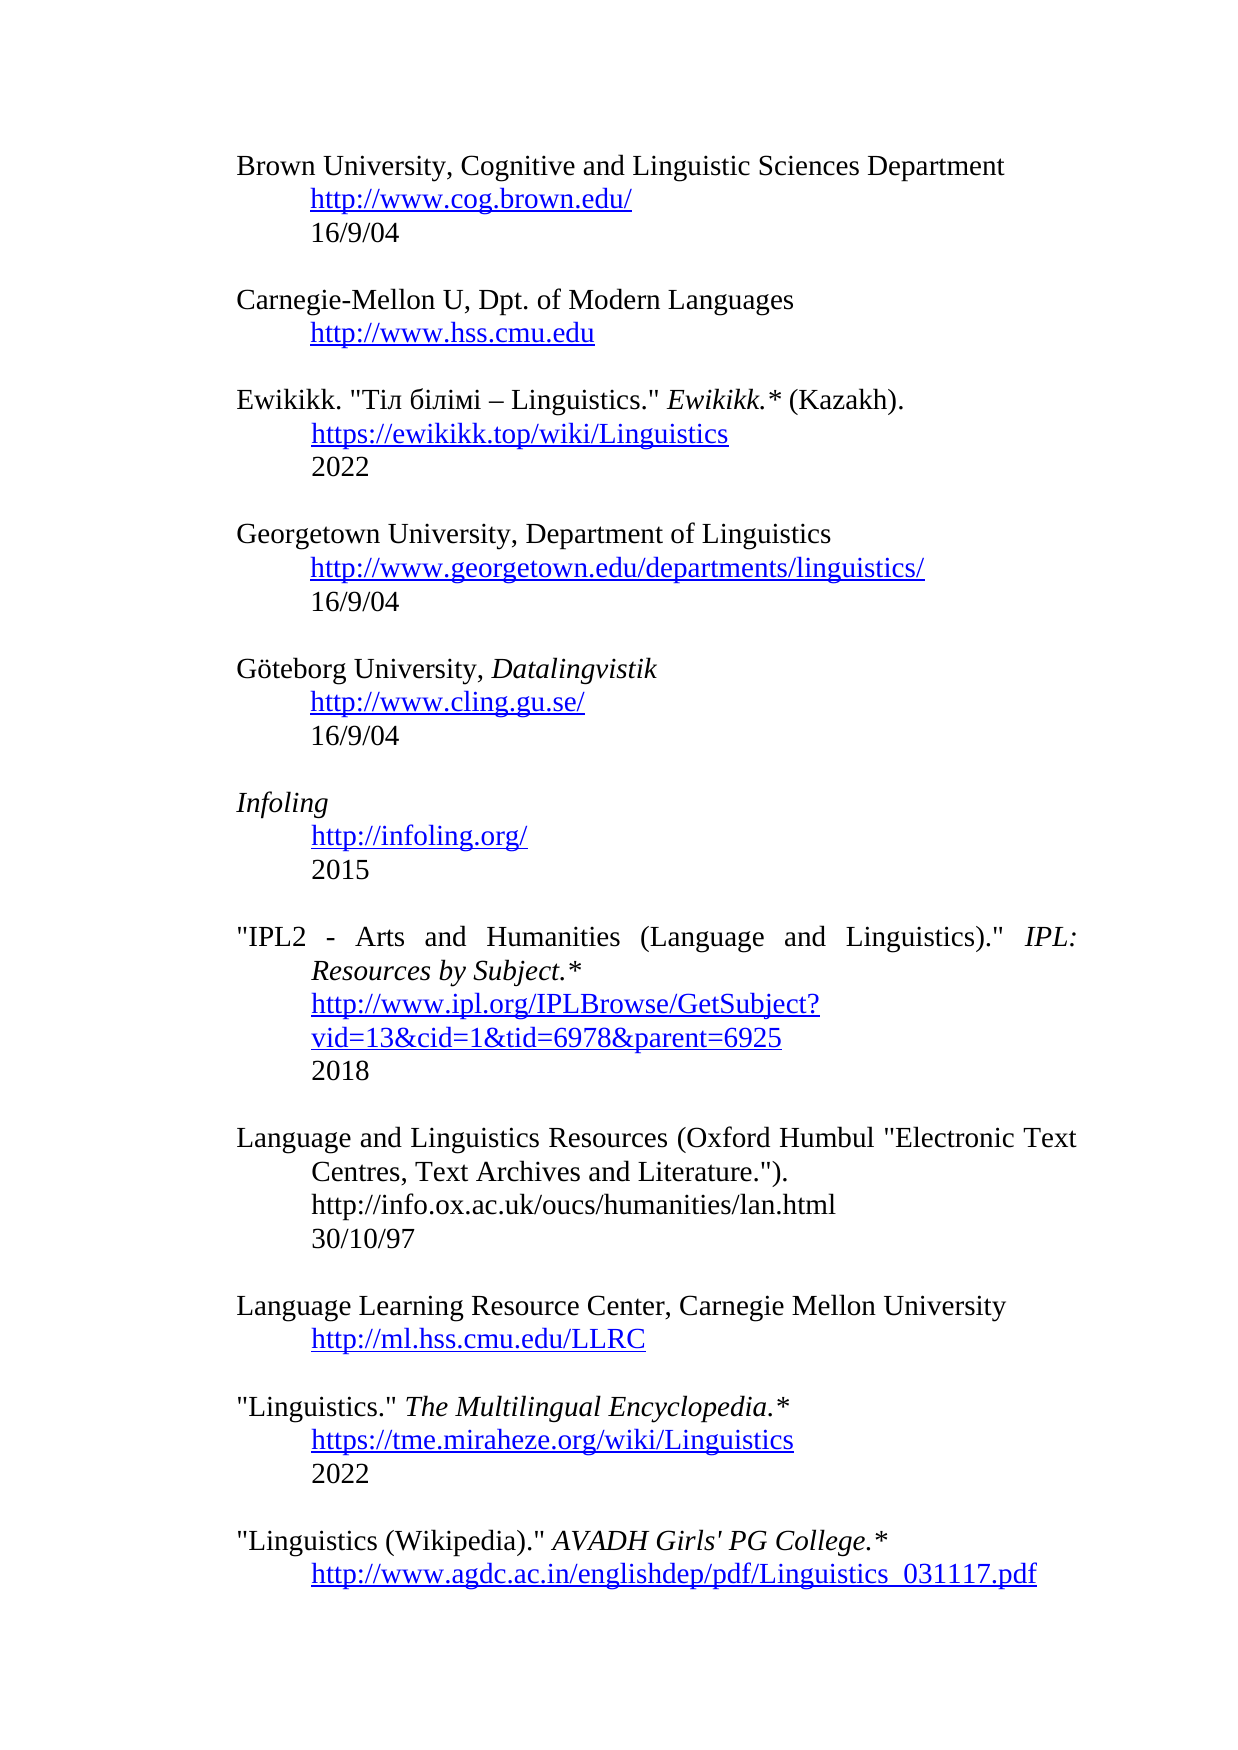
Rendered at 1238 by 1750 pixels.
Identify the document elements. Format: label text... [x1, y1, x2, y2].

text http://ml.hss.cmu.edu/LLRC [236, 1322, 1078, 1355]
text http://info.ox.ac.uk/oucs/humanities/lan.html [236, 1187, 1078, 1221]
text Göteborg University, Datalingvistik [236, 651, 1078, 684]
text Language and Linguistics Resources (Oxford Humbul "Electronic Text Centres, Text Archives and Literature."). [236, 1120, 1078, 1187]
text https://tme.miraheze.org/wiki/Linguistics [236, 1422, 1078, 1456]
text http://infoling.org/ [236, 818, 1078, 852]
text 30/10/97 [236, 1221, 1078, 1254]
text 16/9/04 [310, 584, 1078, 617]
text http://www.ipl.org/IPLBrowse/GetSubject?vid=13&cid=1&tid=6978&parent=6925 [236, 986, 1078, 1053]
text http://www.cog.brown.edu/ [310, 181, 1078, 215]
text Language Learning Resource Center, Carnegie Mellon University [236, 1288, 1078, 1322]
text 2015 [236, 852, 1078, 886]
text https://ewikikk.top/wiki/Linguistics [236, 416, 1078, 449]
text 2018 [236, 1053, 1078, 1087]
text http://www.hss.cmu.edu [310, 315, 1078, 349]
text Ewikikk. "Тіл білімі – Linguistics." Ewikikk.* (Kazakh). [236, 382, 1078, 416]
text "Linguistics." The Multilingual Encyclopedia.* [236, 1389, 1078, 1422]
text http://www.cling.gu.se/ [310, 684, 1078, 718]
text 2022 [236, 1456, 1078, 1489]
text 16/9/04 [310, 718, 1078, 751]
text Carnegie-Mellon U, Dpt. of Modern Languages [236, 282, 1078, 315]
text http://www.agdc.ac.in/englishdep/pdf/Linguistics_031117.pdf [236, 1556, 1078, 1590]
text 16/9/04 [310, 215, 1078, 248]
text Brown University, Cognitive and Linguistic Sciences Department [236, 148, 1078, 181]
text Georgetown University, Department of Linguistics [236, 517, 1078, 550]
text 2022 [236, 449, 1078, 483]
text Infoling [236, 785, 1078, 818]
text "IPL2 - Arts and Humanities (Language and Linguistics)." IPL: Resources by Subject.* [236, 919, 1078, 986]
text "Linguistics (Wikipedia)." AVADH Girls' PG College.* [236, 1523, 1078, 1556]
text http://www.georgetown.edu/departments/linguistics/ [310, 550, 1078, 584]
